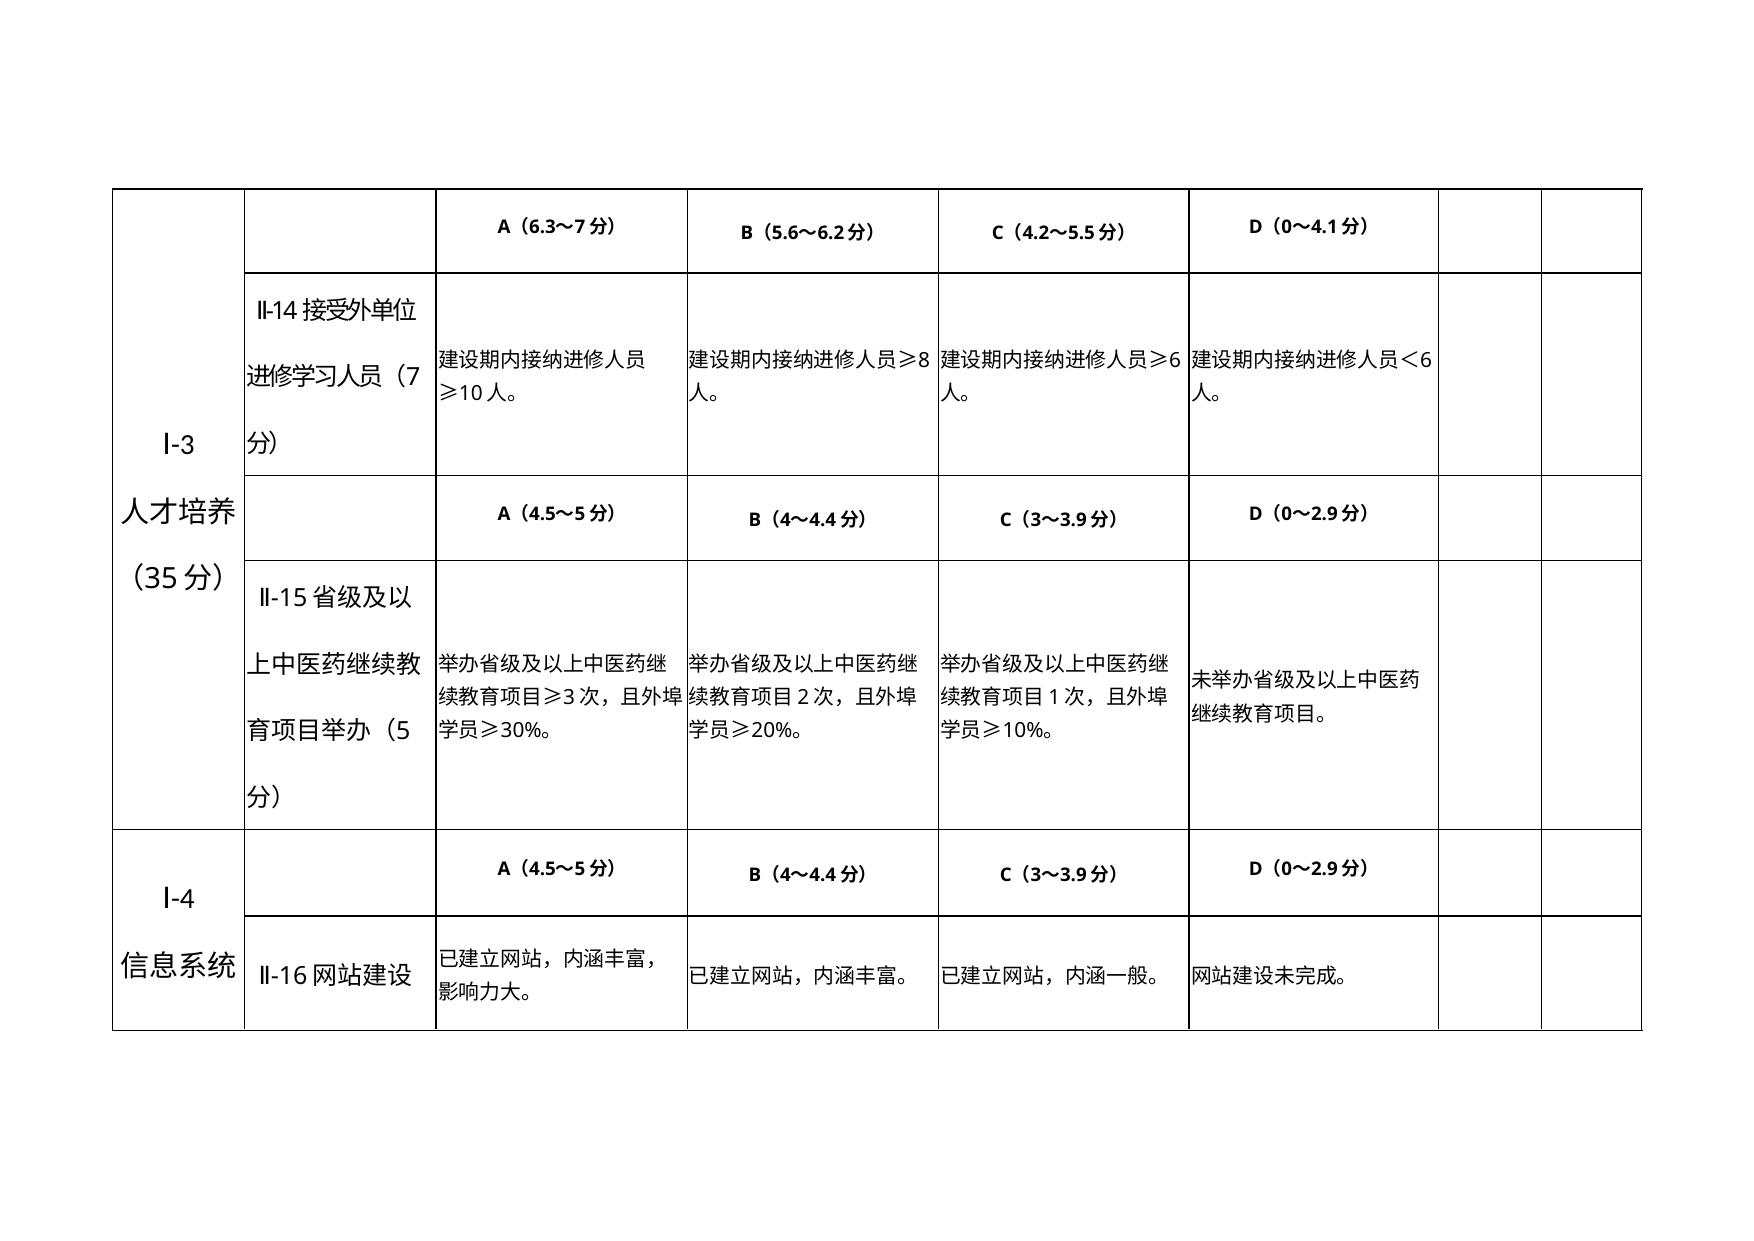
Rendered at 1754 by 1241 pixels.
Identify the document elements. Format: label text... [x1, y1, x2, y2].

table_cell 已建立网站，内涵丰富。 [688, 917, 938, 1029]
table_cell [1542, 274, 1641, 474]
table_cell Ⅱ-15省级及以上中医药继续教育项目举办（5分） [245, 561, 435, 828]
table_cell C（3～3.9分） [939, 476, 1188, 559]
table_cell [1439, 830, 1541, 915]
table_cell [1542, 917, 1641, 1029]
table_cell D（0～4.1分） [1190, 190, 1438, 272]
table_cell [1439, 917, 1541, 1029]
table_cell 举办省级及以上中医药继续教育项目2次，且外埠学员≥20%。 [688, 561, 938, 828]
table_cell B（5.6～6.2分） [688, 190, 938, 272]
table_cell 举办省级及以上中医药继续教育项目≥3次，且外埠学员≥30%。 [437, 561, 687, 828]
table_cell 已建立网站，内涵丰富，影响力大。 [437, 917, 687, 1029]
table_cell [245, 190, 435, 272]
table_cell [1542, 190, 1641, 272]
table_cell [1439, 190, 1541, 272]
table_cell D（0～2.9分） [1190, 476, 1438, 559]
table_cell [1439, 476, 1541, 559]
table_cell B（4～4.4分） [688, 476, 938, 559]
table_cell [245, 830, 435, 915]
table_cell [1542, 476, 1641, 559]
table_cell 建设期内接纳进修人员≥6人。 [939, 274, 1188, 474]
table_cell Ⅱ-16网站建设 （5分） [245, 917, 435, 1029]
table_cell D（0～2.9分） [1190, 830, 1438, 915]
table_cell C（4.2～5.5分） [939, 190, 1188, 272]
table_cell A（4.5～5分） [437, 476, 687, 559]
table_cell [1439, 561, 1541, 828]
table_cell C（3～3.9分） [939, 830, 1188, 915]
table_cell [1542, 830, 1641, 915]
table_cell [1542, 561, 1641, 828]
table_cell Ⅰ-3 人才培养（35分） [113, 190, 244, 828]
table_cell 未举办省级及以上中医药继续教育项目。 [1190, 561, 1438, 828]
table_cell A（4.5～5分） [437, 830, 687, 915]
table_cell Ⅰ-4 信息系统 （10分） [113, 830, 244, 1029]
table_cell 举办省级及以上中医药继续教育项目1次，且外埠学员≥10%。 [939, 561, 1188, 828]
table_cell A（6.3～7分） [437, 190, 687, 272]
table_cell [245, 476, 435, 559]
table_cell 建设期内接纳进修人员＜6人。 [1190, 274, 1438, 474]
table_cell [1439, 274, 1541, 474]
table_cell Ⅱ-14接受外单位进修学习人员（7分） [245, 274, 435, 474]
table_cell 网站建设未完成。 [1190, 917, 1438, 1029]
table_cell 建设期内接纳进修人员≥8人。 [688, 274, 938, 474]
table_cell 建设期内接纳进修人员≥10人。 [437, 274, 687, 474]
table_cell 已建立网站，内涵一般。 [939, 917, 1188, 1029]
table_cell B（4～4.4分） [688, 830, 938, 915]
